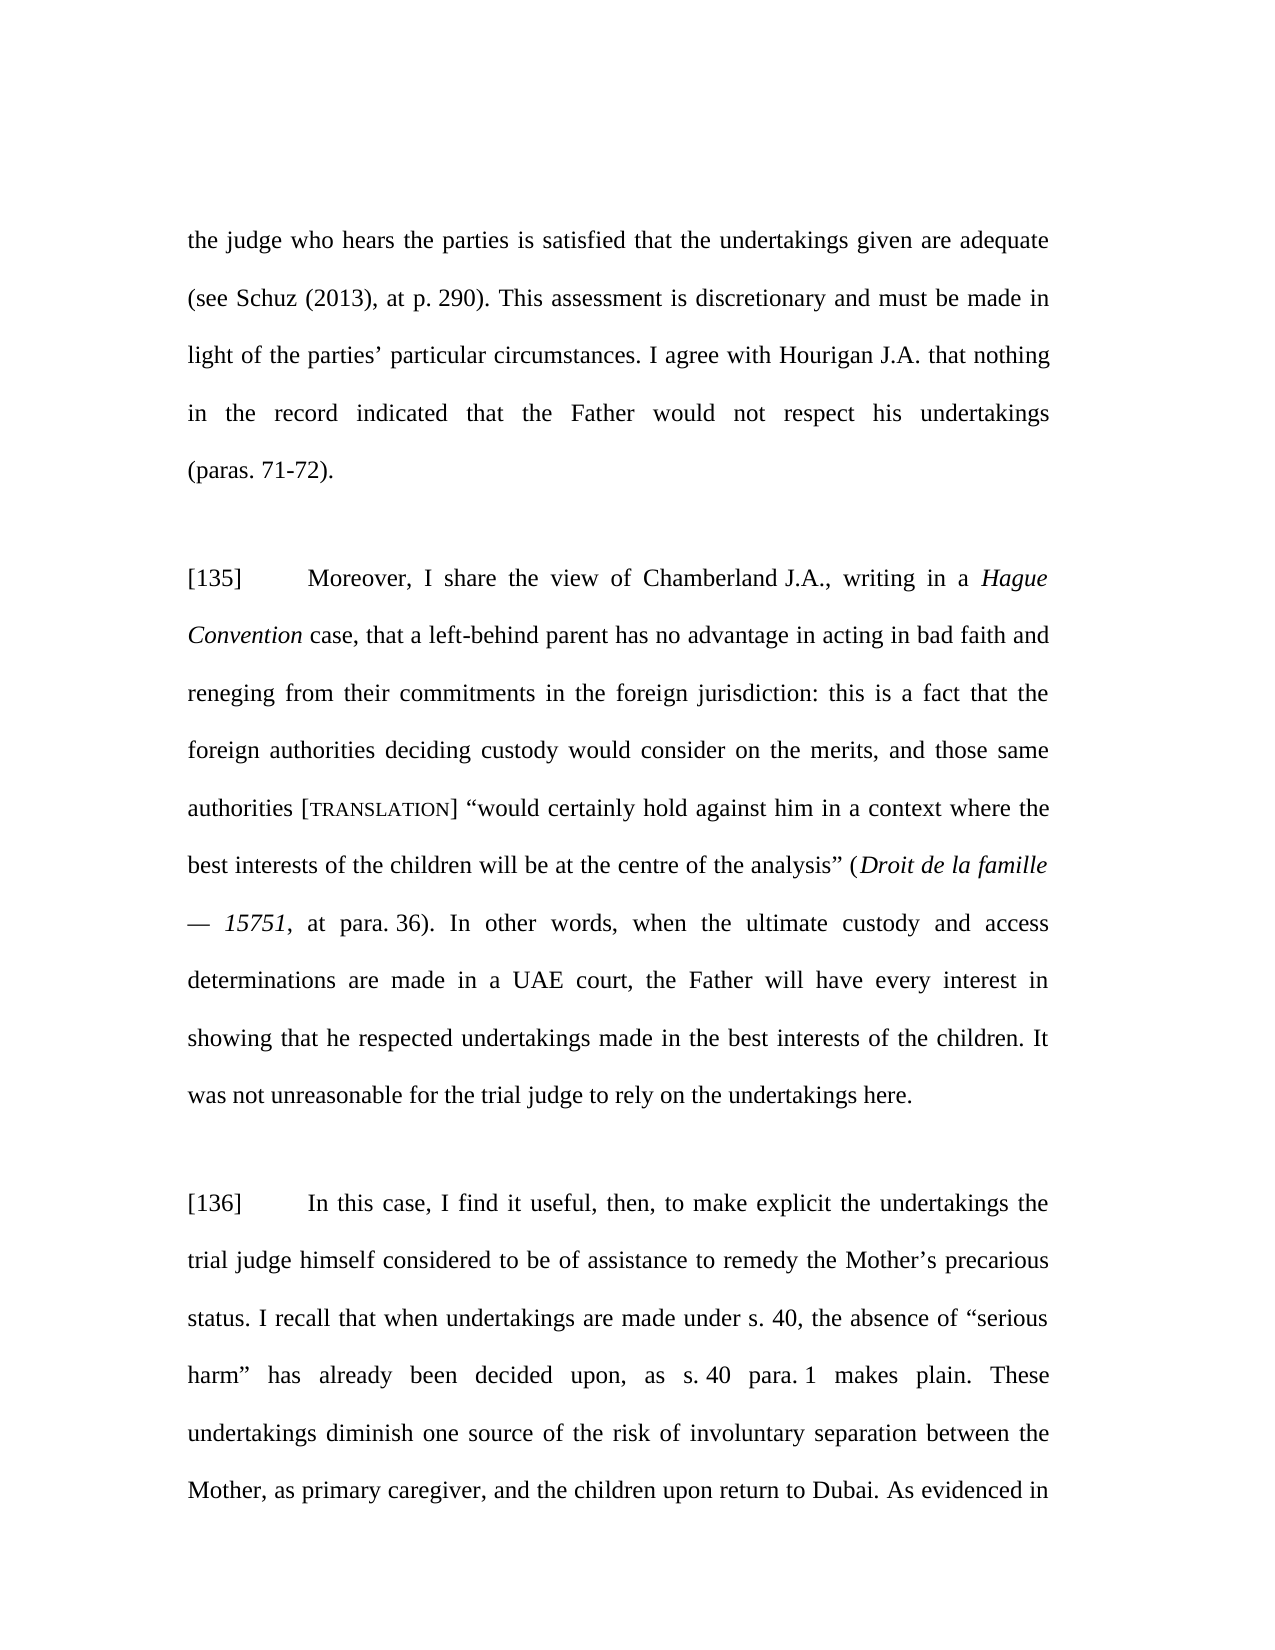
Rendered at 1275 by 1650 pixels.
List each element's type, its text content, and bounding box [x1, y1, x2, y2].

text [187, 1188, 1050, 1504]
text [187, 225, 1050, 484]
text Moreover, I share the view of Chamberland J.A., writing in a Hague Convention case, that a left-behind parent has no advantage in acting in bad faith and reneging from their commitments in the foreign jurisdiction: this is a fact that the foreign authorities deciding custody would consider on the merits, and those same authorities [translation] “would certainly hold against him in a context where the best interests of the children will be at the centre of the analysis” (Droit de la famille — 15751, at para. 36). In other words, when the ultimate custody and access determinations are made in a UAE court, the Father will have every interest in showing that he respected undertakings made in the best interests of the children. It was not unreasonable for the trial judge to rely on the undertakings here. [187, 563, 1050, 1109]
